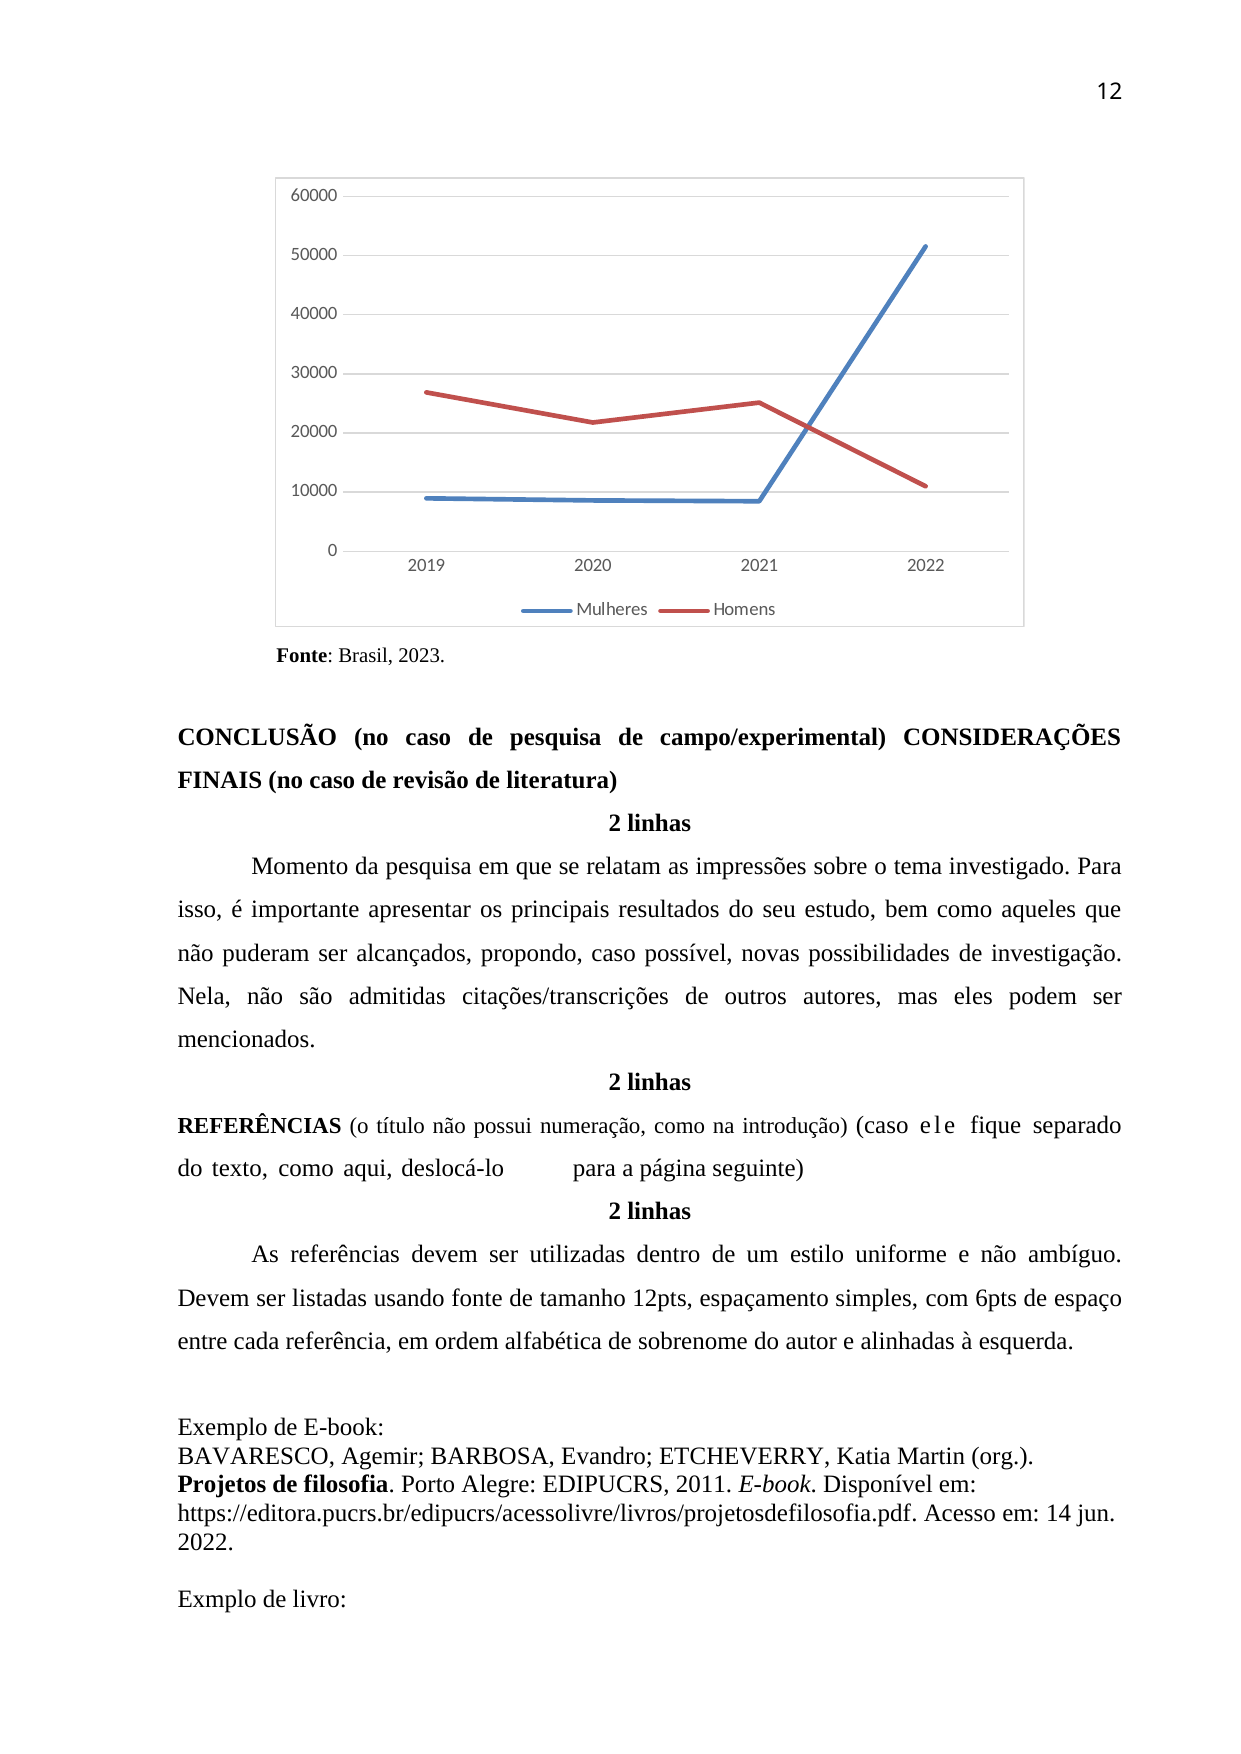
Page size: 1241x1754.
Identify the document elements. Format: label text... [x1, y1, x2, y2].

list REFERÊNCIAS (o título não possui numeração, como na introdução) (caso ele fique separado do texto, como aqui, deslocá-lo para a página seguinte) [177, 1110, 1122, 1182]
text 2 linhas [177, 1196, 1122, 1225]
text 2 linhas [177, 808, 1122, 837]
text Exemplo de E-book: [177, 1412, 1122, 1441]
list CONCLUSÃO (no caso de pesquisa de campo/experimental) CONSIDERAÇÕES FINAIS (no caso de revisão de literatura) [177, 722, 1122, 794]
text Fonte: Brasil, 2023. [177, 643, 1122, 667]
text 2 linhas [177, 1067, 1122, 1096]
text Exmplo de livro: [177, 1584, 1122, 1613]
text Momento da pesquisa em que se relatam as impressões sobre o tema investigado. Para isso, é importante apresentar os principais resultados do seu estudo, bem como aqueles que não puderam ser alcançados, propondo, caso possível, novas possibilidades de investigação. Nela, não são admitidas citações/transcrições de outros autores, mas eles podem ser mencionados. [177, 851, 1122, 1053]
text BAVARESCO, Agemir; BARBOSA, Evandro; ETCHEVERRY, Katia Martin (org.). Projetos de filosofia. Porto Alegre: EDIPUCRS, 2011. E-book. Disponível em: https://editora.pucrs.br/edipucrs/acessolivre/livros/projetosdefilosofia.pdf. Acesso em: 14 jun. 2022. [177, 1441, 1122, 1556]
text As referências devem ser utilizadas dentro de um estilo uniforme e não ambíguo. Devem ser listadas usando fonte de tamanho 12pts, espaçamento simples, com 6pts de espaço entre cada referência, em ordem alfabética de sobrenome do autor e alinhadas à esquerda. [177, 1239, 1122, 1354]
